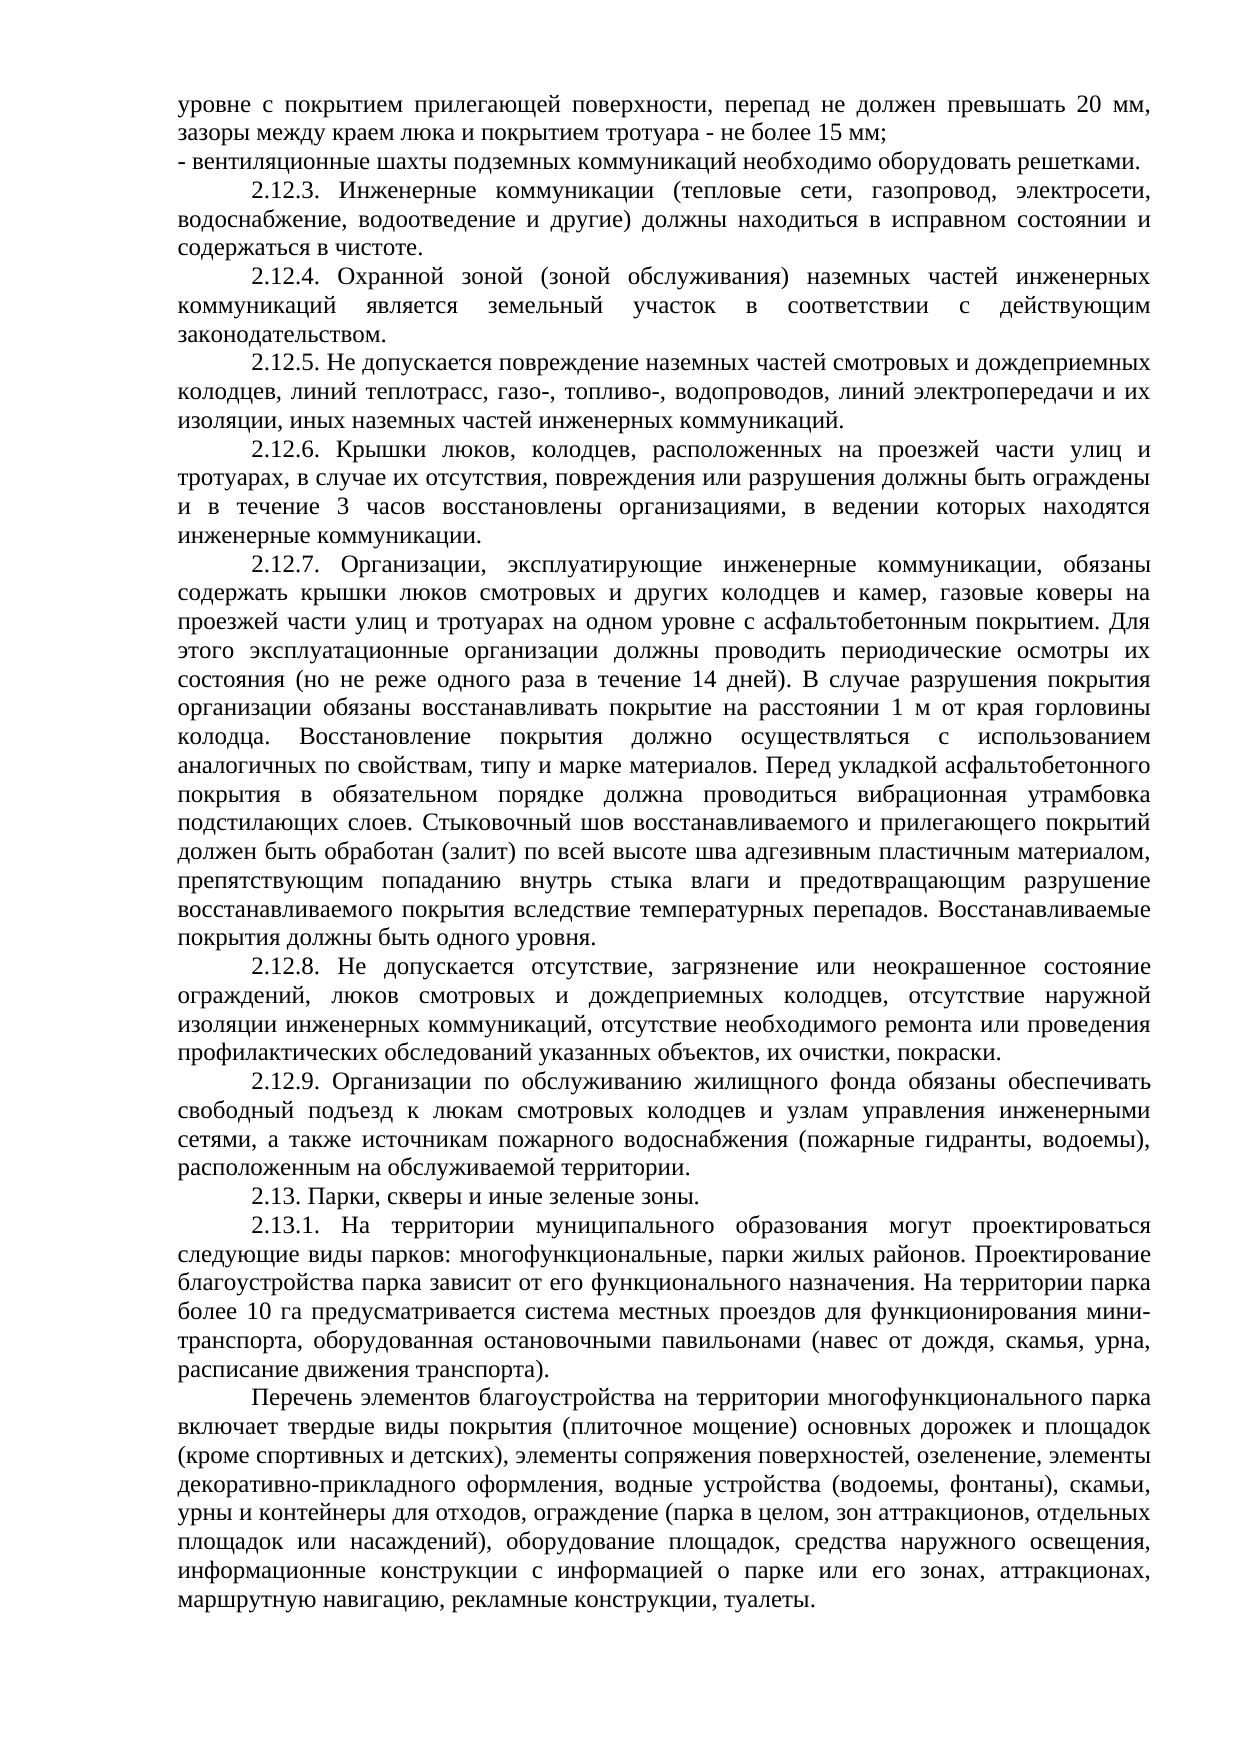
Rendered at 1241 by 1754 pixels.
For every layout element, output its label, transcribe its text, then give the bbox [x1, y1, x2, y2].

text 2.13.1. На территории муниципального образования могут проектироваться следующие виды парков: многофункциональные, парки жилых районов. Проектирование благоустройства парка зависит от его функционального назначения. На территории парка более 10 га предусматривается система местных проездов для функционирования мини-транспорта, оборудованная остановочными павильонами (навес от дождя, скамья, урна, расписание движения транспорта). [177, 1210, 1152, 1382]
text 2.13. Парки, скверы и иные зеленые зоны. [177, 1181, 1152, 1210]
text 2.12.7. Организации, эксплуатирующие инженерные коммуникации, обязаны содержать крышки люков смотровых и других колодцев и камер, газовые коверы на проезжей части улиц и тротуарах на одном уровне с асфальтобетонным покрытием. Для этого эксплуатационные организации должны проводить периодические осмотры их состояния (но не реже одного раза в течение 14 дней). В случае разрушения покрытия организации обязаны восстанавливать покрытие на расстоянии 1 м от края горловины колодца. Восстановление покрытия должно осуществляться с использованием аналогичных по свойствам, типу и марке материалов. Перед укладкой асфальтобетонного покрытия в обязательном порядке должна проводиться вибрационная утрамбовка подстилающих слоев. Стыковочный шов восстанавливаемого и прилегающего покрытий должен быть обработан (залит) по всей высоте шва адгезивным пластичным материалом, препятствующим попаданию внутрь стыка влаги и предотвращающим разрушение восстанавливаемого покрытия вследствие температурных перепадов. Восстанавливаемые покрытия должны быть одного уровня. [177, 549, 1152, 951]
text - вентиляционные шахты подземных коммуникаций необходимо оборудовать решетками. [177, 146, 1152, 175]
text 2.12.3. Инженерные коммуникации (тепловые сети, газопровод, электросети, водоснабжение, водоотведение и другие) должны находиться в исправном состоянии и содержаться в чистоте. [177, 175, 1152, 261]
text 2.12.4. Охранной зоной (зоной обслуживания) наземных частей инженерных коммуникаций является земельный участок в соответствии с действующим законодательством. [177, 261, 1152, 347]
text 2.12.6. Крышки люков, колодцев, расположенных на проезжей части улиц и тротуарах, в случае их отсутствия, повреждения или разрушения должны быть ограждены и в течение 3 часов восстановлены организациями, в ведении которых находятся инженерные коммуникации. [177, 434, 1152, 549]
text 2.12.5. Не допускается повреждение наземных частей смотровых и дождеприемных колодцев, линий теплотрасс, газо-, топливо-, водопроводов, линий электропередачи и их изоляции, иных наземных частей инженерных коммуникаций. [177, 347, 1152, 434]
text 2.12.8. Не допускается отсутствие, загрязнение или неокрашенное состояние ограждений, люков смотровых и дождеприемных колодцев, отсутствие наружной изоляции инженерных коммуникаций, отсутствие необходимого ремонта или проведения профилактических обследований указанных объектов, их очистки, покраски. [177, 951, 1152, 1066]
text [177, 89, 1152, 146]
text 2.12.9. Организации по обслуживанию жилищного фонда обязаны обеспечивать свободный подъезд к люкам смотровых колодцев и узлам управления инженерными сетями, а также источникам пожарного водоснабжения (пожарные гидранты, водоемы), расположенным на обслуживаемой территории. [177, 1066, 1152, 1181]
text Перечень элементов благоустройства на территории многофункционального парка включает твердые виды покрытия (плиточное мощение) основных дорожек и площадок (кроме спортивных и детских), элементы сопряжения поверхностей, озеленение, элементы декоративно-прикладного оформления, водные устройства (водоемы, фонтаны), скамьи, урны и контейнеры для отходов, ограждение (парка в целом, зон аттракционов, отдельных площадок или насаждений), оборудование площадок, средства наружного освещения, информационные конструкции с информацией о парке или его зонах, аттракционах, маршрутную навигацию, рекламные конструкции, туалеты. [177, 1382, 1152, 1612]
